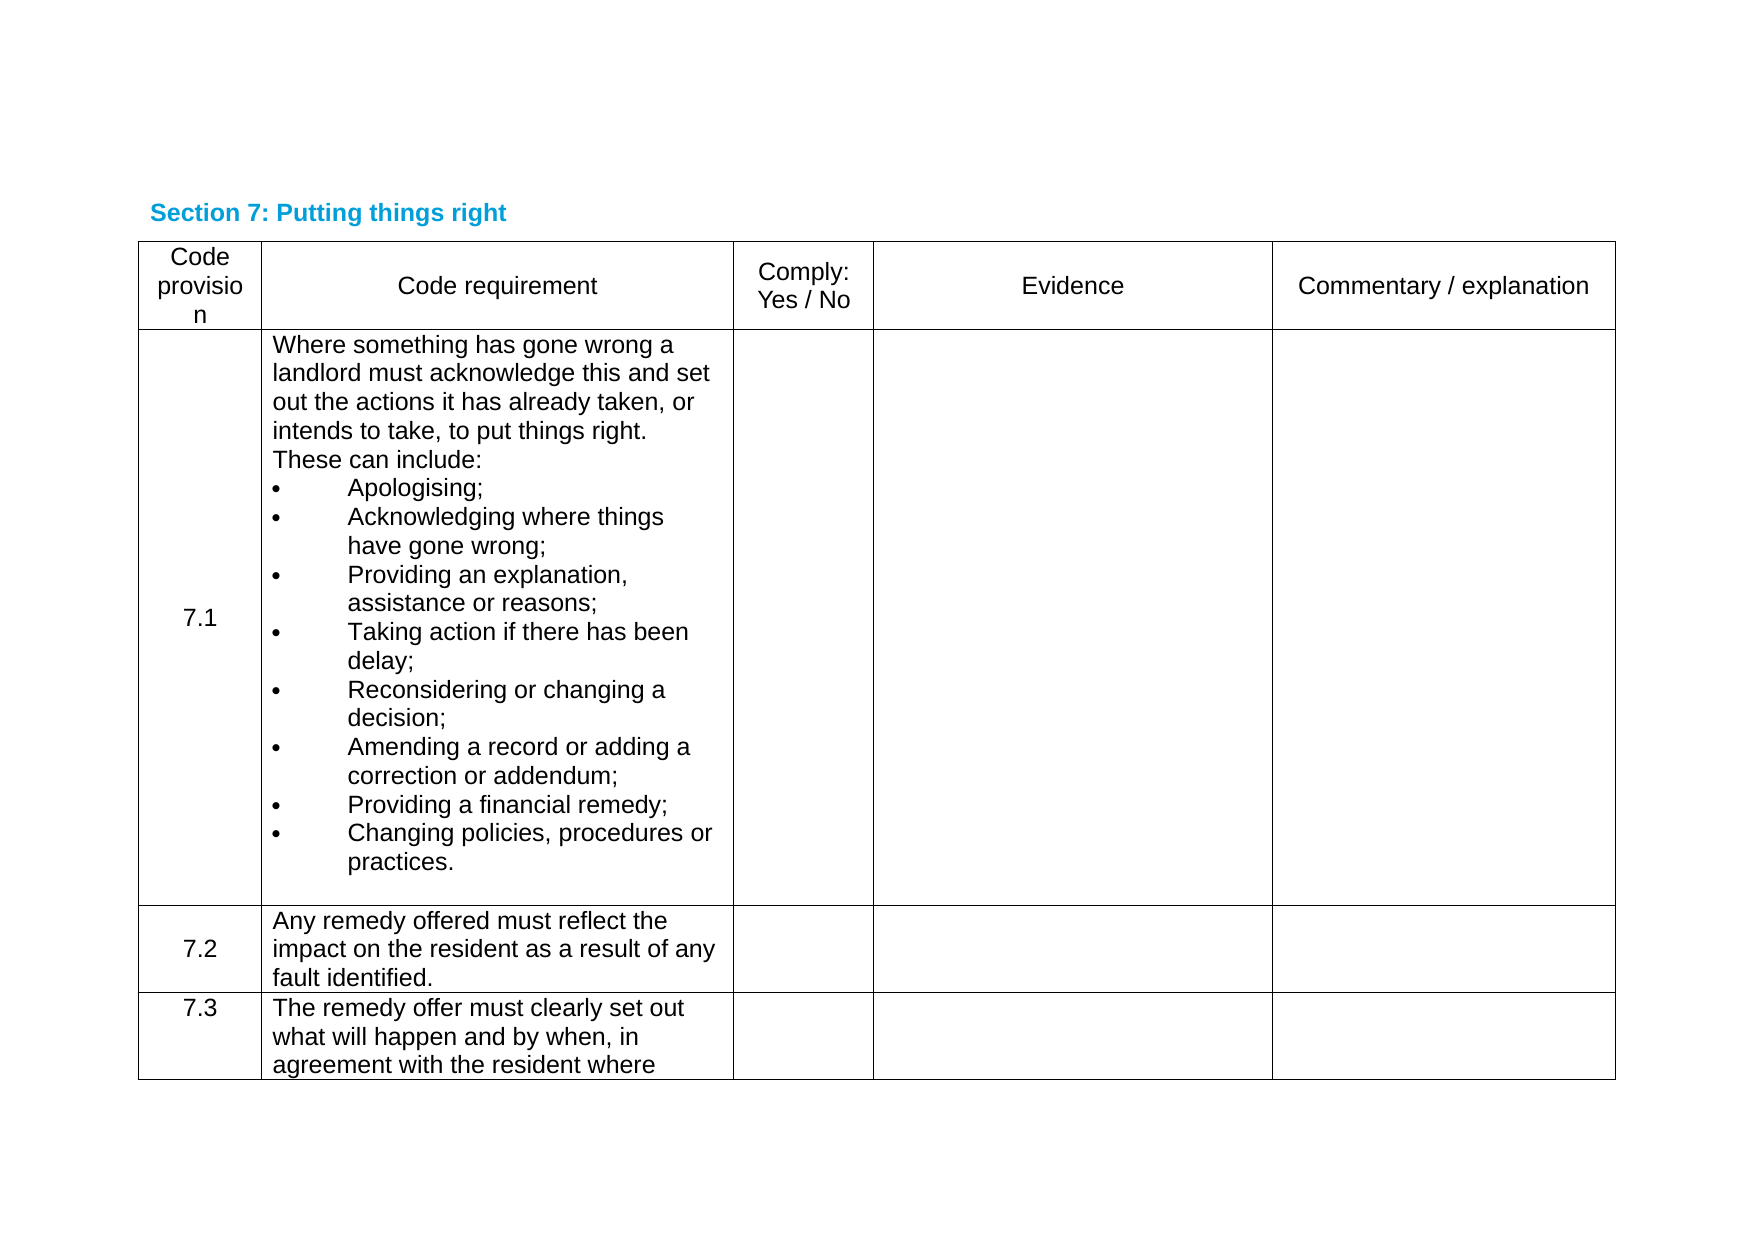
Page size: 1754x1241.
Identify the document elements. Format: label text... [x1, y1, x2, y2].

table_header Comply: Yes / No [734, 242, 873, 328]
table_cell [874, 906, 1272, 992]
table_cell 7.3 [139, 993, 261, 1079]
table_cell [874, 993, 1272, 1079]
table_cell [874, 330, 1272, 904]
table_cell [734, 330, 873, 904]
table_cell 7.1 [139, 330, 261, 904]
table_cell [262, 993, 733, 1079]
table_cell [1273, 993, 1615, 1079]
table_cell Where something has gone wrong a landlord must acknowledge this and set out the actions it has already taken, or intends to take, to put things right. These can include: Apologising; Acknowledging where things have gone wrong; Providing an explanation, assistance or reasons; Taking action if there has been delay; Reconsidering or changing a decision; Amending a record or adding a correction or addendum; Providing a financial remedy; Changing policies, procedures or practices. [262, 330, 733, 904]
table_cell [1273, 906, 1615, 992]
table_header Code provision [139, 242, 261, 328]
table_cell Any remedy offered must reflect the impact on the resident as a result of any fault identified. [262, 906, 733, 992]
table_cell [734, 993, 873, 1079]
subtitle Section 7: Putting things right [150, 198, 1604, 226]
table_header Code requirement [262, 242, 733, 328]
table_cell [1273, 330, 1615, 904]
table_header Evidence [874, 242, 1272, 328]
table_cell [734, 906, 873, 992]
table_cell 7.2 [139, 906, 261, 992]
table_header Commentary / explanation [1273, 242, 1615, 328]
